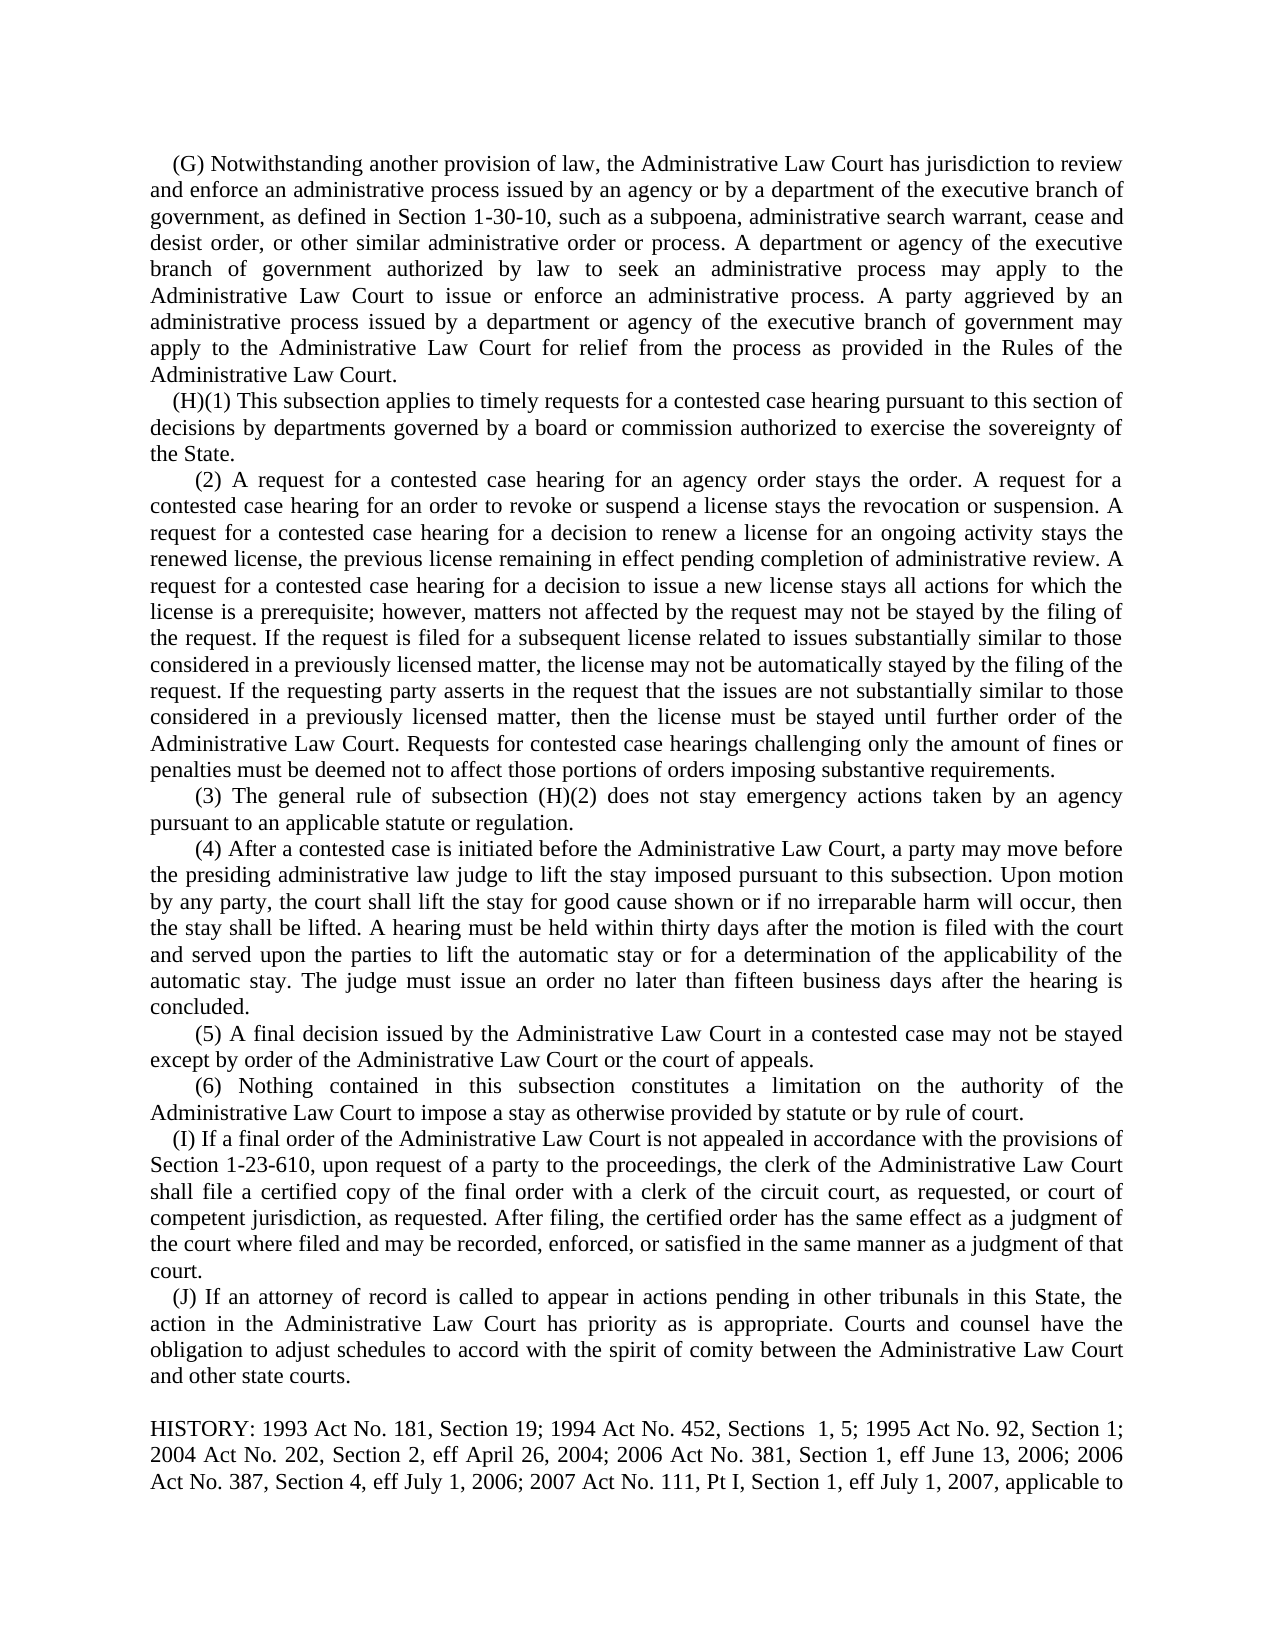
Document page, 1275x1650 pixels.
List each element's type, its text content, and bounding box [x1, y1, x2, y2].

text (H)(1) This subsection applies to timely requests for a contested case hearing pursuant to this section of decisions by departments governed by a board or commission authorized to exercise the sovereignty of the State. [150, 387, 1125, 466]
text (4) After a contested case is initiated before the Administrative Law Court, a party may move before the presiding administrative law judge to lift the stay imposed pursuant to this subsection. Upon motion by any party, the court shall lift the stay for good cause shown or if no irreparable harm will occur, then the stay shall be lifted. A hearing must be held within thirty days after the motion is filed with the court and served upon the parties to lift the automatic stay or for a determination of the applicability of the automatic stay. The judge must issue an order no later than fifteen business days after the hearing is concluded. [150, 835, 1125, 1020]
text (5) A final decision issued by the Administrative Law Court in a contested case may not be stayed except by order of the Administrative Law Court or the court of appeals. [150, 1020, 1125, 1072]
text (I) If a final order of the Administrative Law Court is not appealed in accordance with the provisions of Section 1-23-610, upon request of a party to the proceedings, the clerk of the Administrative Law Court shall file a certified copy of the final order with a clerk of the circuit court, as requested, or court of competent jurisdiction, as requested. After filing, the certified order has the same effect as a judgment of the court where filed and may be recorded, enforced, or satisfied in the same manner as a judgment of that court. [150, 1125, 1125, 1283]
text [150, 1415, 1125, 1494]
text (G) Notwithstanding another provision of law, the Administrative Law Court has jurisdiction to review and enforce an administrative process issued by an agency or by a department of the executive branch of government, as defined in Section 1-30-10, such as a subpoena, administrative search warrant, cease and desist order, or other similar administrative order or process. A department or agency of the executive branch of government authorized by law to seek an administrative process may apply to the Administrative Law Court to issue or enforce an administrative process. A party aggrieved by an administrative process issued by a department or agency of the executive branch of government may apply to the Administrative Law Court for relief from the process as provided in the Rules of the Administrative Law Court. [150, 150, 1125, 387]
text (6) Nothing contained in this subsection constitutes a limitation on the authority of the Administrative Law Court to impose a stay as otherwise provided by statute or by rule of court. [150, 1072, 1125, 1125]
text (2) A request for a contested case hearing for an agency order stays the order. A request for a contested case hearing for an order to revoke or suspend a license stays the revocation or suspension. A request for a contested case hearing for a decision to renew a license for an ongoing activity stays the renewed license, the previous license remaining in effect pending completion of administrative review. A request for a contested case hearing for a decision to issue a new license stays all actions for which the license is a prerequisite; however, matters not affected by the request may not be stayed by the filing of the request. If the request is filed for a subsequent license related to issues substantially similar to those considered in a previously licensed matter, the license may not be automatically stayed by the filing of the request. If the requesting party asserts in the request that the issues are not substantially similar to those considered in a previously licensed matter, then the license must be stayed until further order of the Administrative Law Court. Requests for contested case hearings challenging only the amount of fines or penalties must be deemed not to affect those portions of orders imposing substantive requirements. [150, 466, 1125, 782]
text (3) The general rule of subsection (H)(2) does not stay emergency actions taken by an agency pursuant to an applicable statute or regulation. [150, 782, 1125, 835]
text (J) If an attorney of record is called to appear in actions pending in other tribunals in this State, the action in the Administrative Law Court has priority as is appropriate. Courts and counsel have the obligation to adjust schedules to accord with the spirit of comity between the Administrative Law Court and other state courts. [150, 1283, 1125, 1389]
